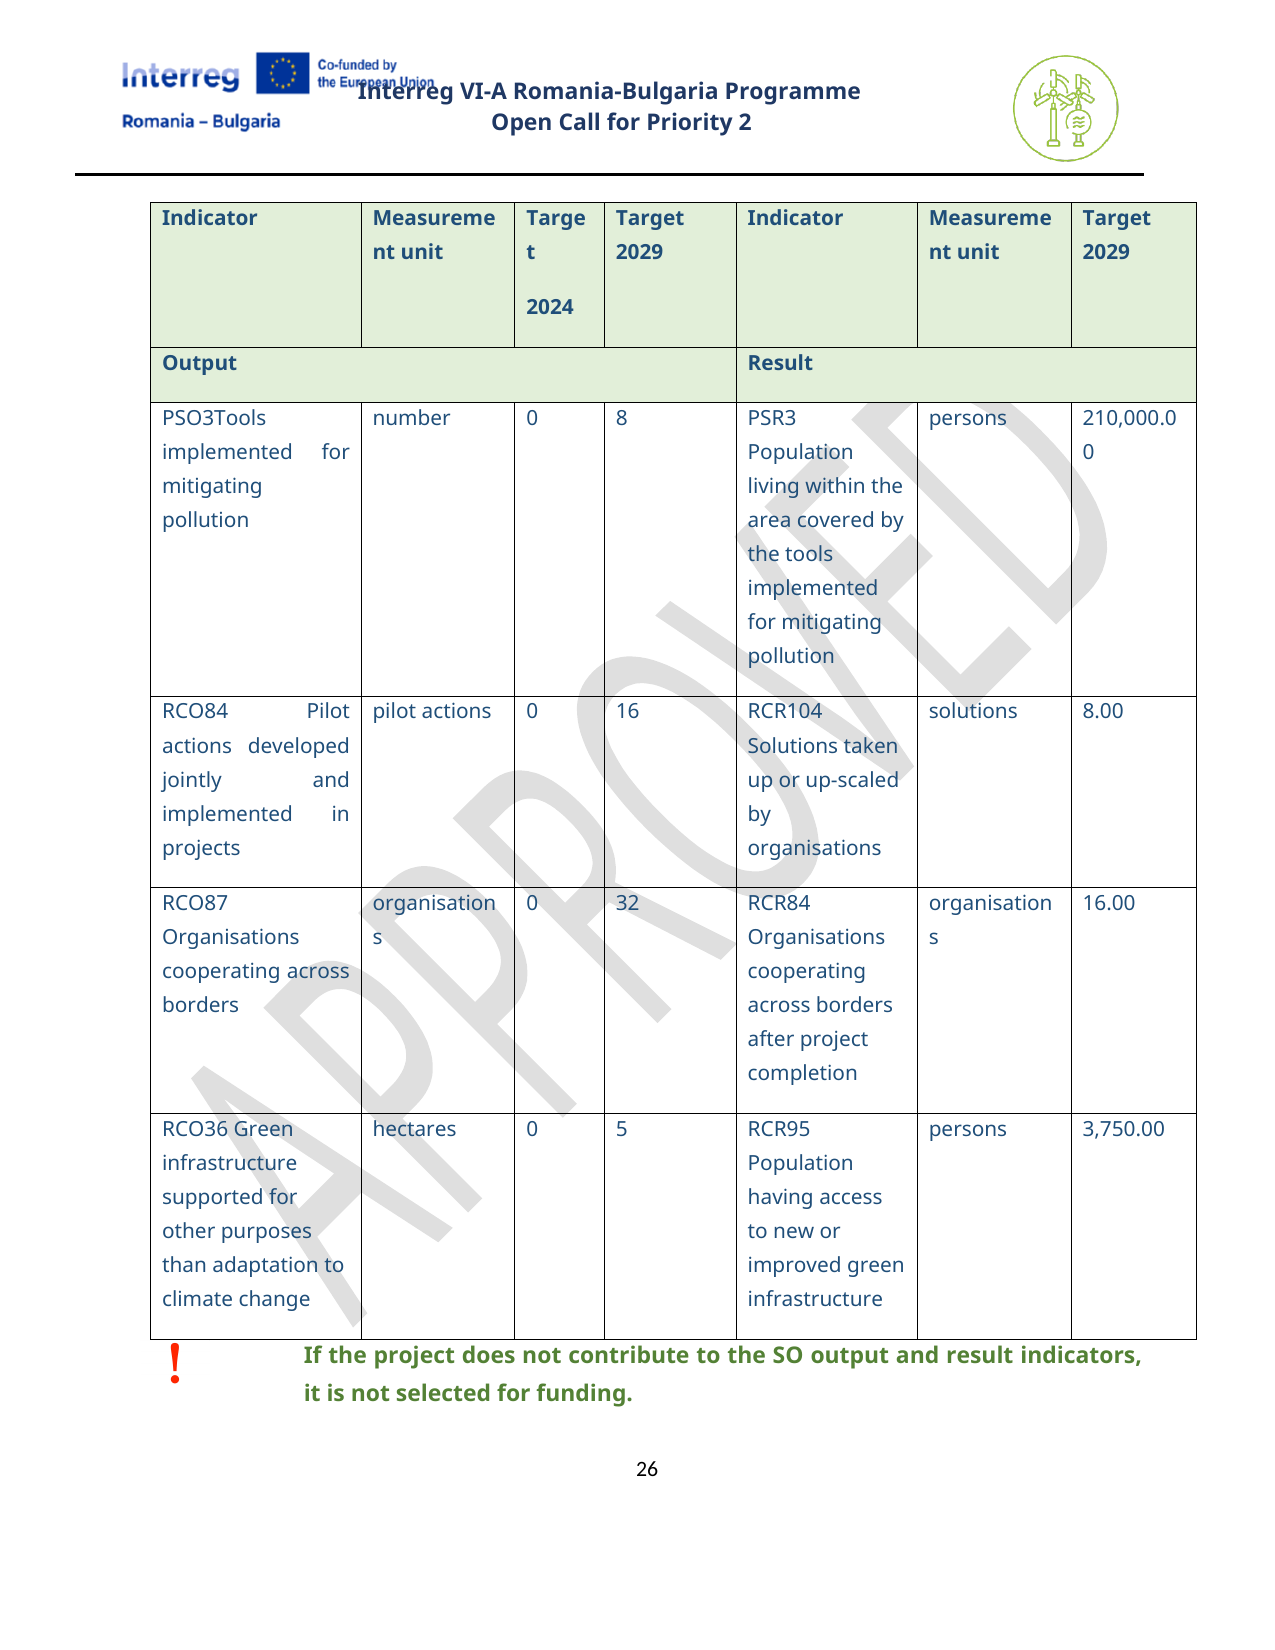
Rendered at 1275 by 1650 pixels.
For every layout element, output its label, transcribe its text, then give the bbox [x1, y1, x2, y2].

table_cell 8.00 [1072, 697, 1196, 887]
table_cell solutions [918, 697, 1071, 887]
table_cell persons [918, 403, 1071, 696]
table_cell hectares [362, 1114, 514, 1338]
table_cell 0 [515, 888, 604, 1113]
table_cell pilot actions [362, 697, 514, 887]
table_cell RCO84 Pilot actions developed jointly and implemented in projects [151, 697, 361, 887]
table_header Indicator [737, 203, 917, 347]
table_cell 3,750.00 [1072, 1114, 1196, 1338]
table_header Target 2024 [515, 203, 604, 347]
picture [140, 1340, 210, 1386]
table_cell PSO3Tools implemented for mitigating pollution [151, 403, 361, 696]
table_cell 8 [605, 403, 736, 696]
table_header Target 2029 [605, 203, 736, 347]
table_cell RCR95 Population having access to new or improved green infrastructure [737, 1114, 917, 1338]
text If the project does not contribute to the SO output and result indicators, it is not selected for funding. [225, 1340, 1144, 1408]
table_cell RCO36 Green infrastructure supported for other purposes than adaptation to climate change [151, 1114, 361, 1338]
table_cell 0 [515, 697, 604, 887]
table_cell 210,000.00 [1072, 403, 1196, 696]
table_cell RCR104 Solutions taken up or up-scaled by organisations [737, 697, 917, 887]
table_header Indicator [151, 203, 361, 347]
table_cell number [362, 403, 514, 696]
table_cell Output [151, 348, 736, 402]
table_cell persons [918, 1114, 1071, 1338]
table_cell RCR84 Organisations cooperating across borders after project completion [737, 888, 917, 1113]
table_cell RCO87 Organisations cooperating across borders [151, 888, 361, 1113]
table_header Target 2029 [1072, 203, 1196, 347]
table_header Measurement unit [918, 203, 1071, 347]
table_cell Result [737, 348, 1196, 402]
table_header Measurement unit [362, 203, 514, 347]
table_cell 0 [515, 1114, 604, 1338]
picture [121, 49, 435, 139]
picture [1012, 54, 1119, 162]
table_cell 16.00 [1072, 888, 1196, 1113]
table_cell 32 [605, 888, 736, 1113]
table_cell PSR3 Population living within the area covered by the tools implemented for mitigating pollution [737, 403, 917, 696]
table_cell 5 [605, 1114, 736, 1338]
table_cell 16 [605, 697, 736, 887]
table_cell organisations [918, 888, 1071, 1113]
table_cell organisations [362, 888, 514, 1113]
table_cell 0 [515, 403, 604, 696]
